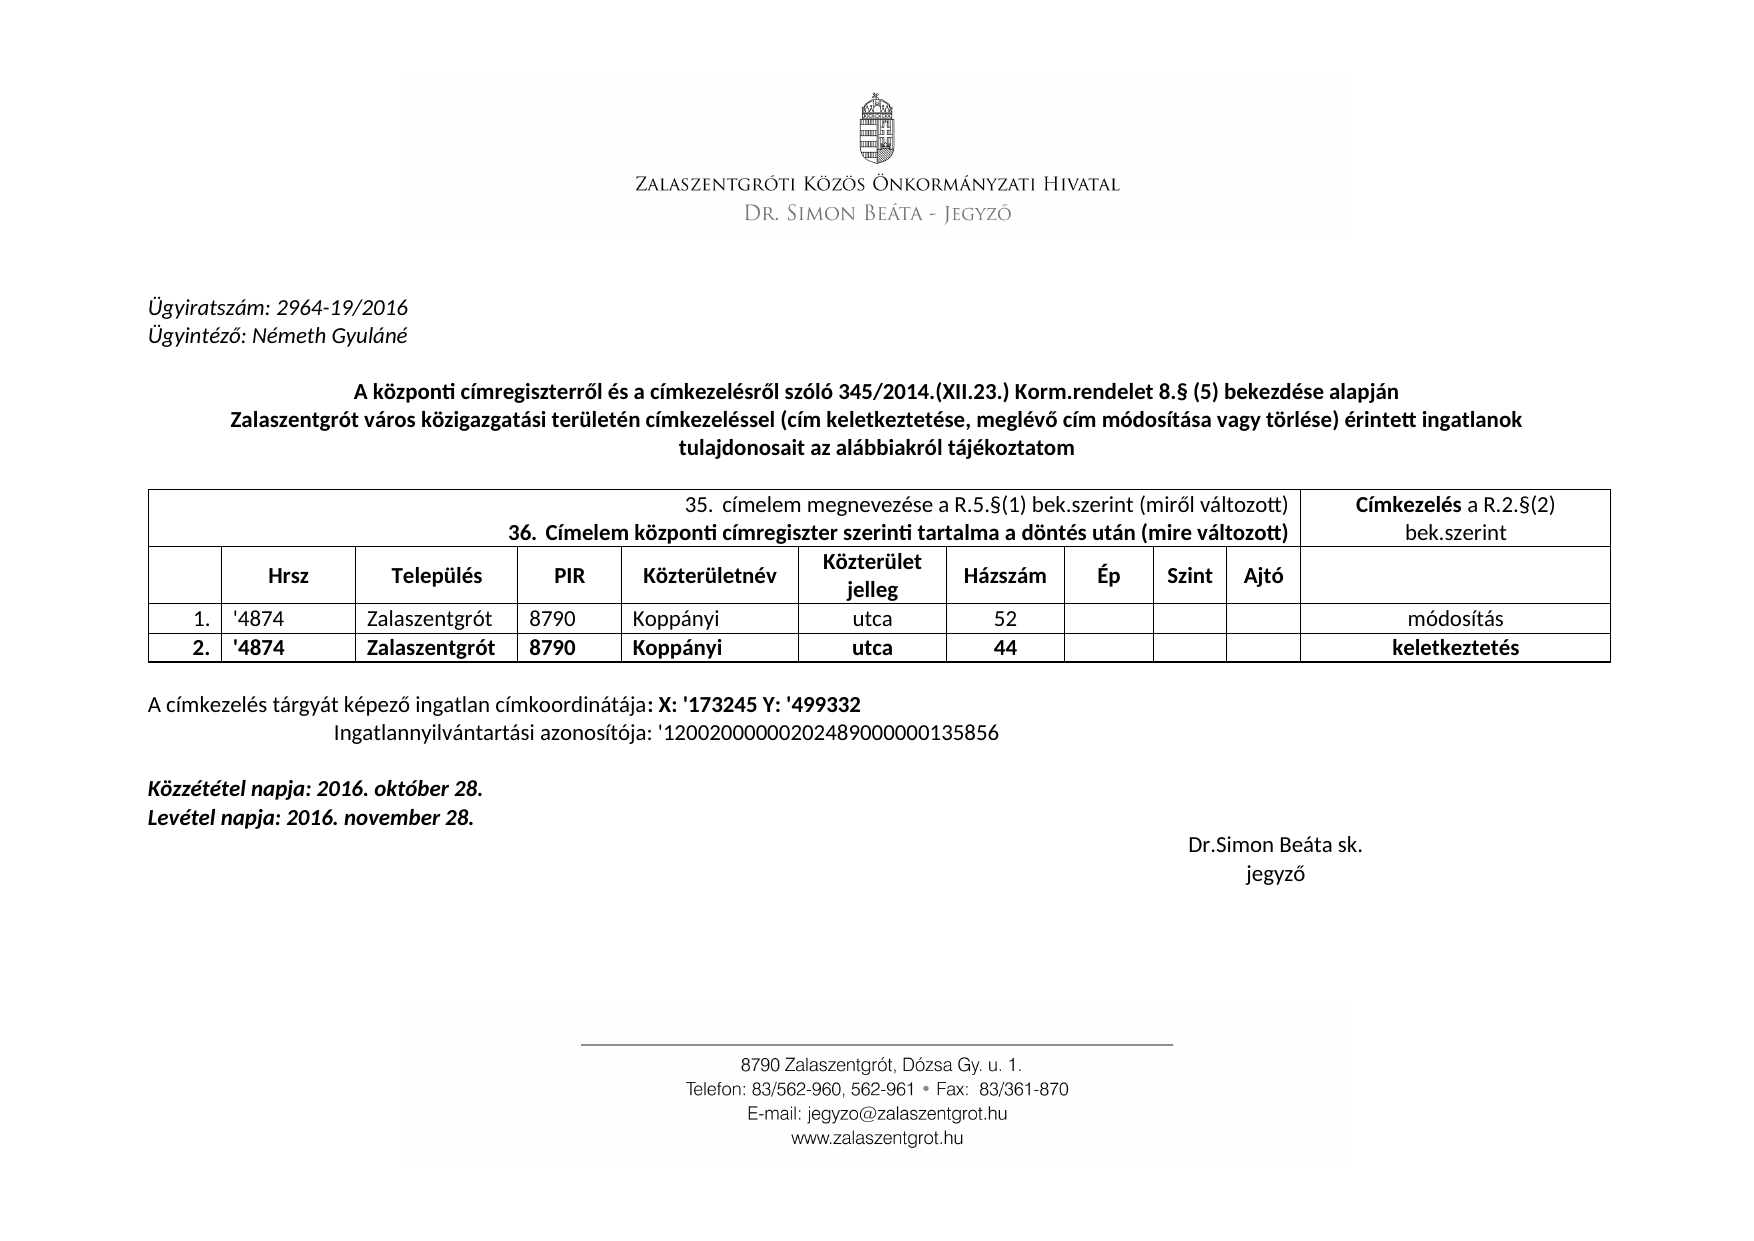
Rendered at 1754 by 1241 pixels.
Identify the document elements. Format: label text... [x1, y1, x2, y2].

table_cell Zalaszentgrót [356, 634, 517, 661]
table_cell Hrsz [222, 547, 355, 603]
table_header Címkezelés a R.2.§(2) bek.szerint [1301, 490, 1610, 546]
table_cell Zalaszentgrót [356, 604, 517, 632]
text tulajdonosait az alábbiakról tájékoztatom [148, 433, 1606, 461]
table_cell Település [356, 547, 517, 603]
table_cell PIR [518, 547, 621, 603]
text jegyző [945, 859, 1606, 887]
table_cell Házszám [947, 547, 1064, 603]
text Dr.Simon Beáta sk. [945, 831, 1606, 859]
text Zalaszentgrót város közigazgatási területén címkezeléssel (cím keletkeztetése, meglévő cím módosítása vagy törlése) érintett ingatlanok [148, 405, 1606, 433]
table_cell Koppányi [622, 604, 798, 632]
text A címkezelés tárgyát képező ingatlan címkoordinátája: X: '173245 Y: '499332 [148, 691, 1606, 718]
table_cell [1065, 604, 1153, 632]
table_cell 52 [947, 604, 1064, 632]
picture [404, 73, 1350, 240]
text Ügyintéző: Németh Gyuláné [148, 321, 1606, 349]
table_header címelem megnevezése a R.5.§(1) bek.szerint (miről változott) Címelem központi címregiszter szerinti tartalma a döntés után (mire változott) [149, 490, 1300, 546]
table_cell 8790 [518, 634, 621, 661]
table_cell [1227, 634, 1300, 661]
text Közzététel napja: 2016. október 28. [148, 774, 1606, 803]
table_cell [1301, 547, 1610, 603]
table_cell utca [799, 634, 946, 661]
text Levétel napja: 2016. november 28. [148, 803, 1606, 831]
table_cell 2. [149, 634, 221, 661]
text Ingatlannyilvántartási azonosítója: '12002000000202489000000135856 [260, 718, 1606, 747]
table_cell 8790 [518, 604, 621, 632]
table_cell Koppányi [622, 634, 798, 661]
table_cell '4874 [222, 634, 355, 661]
table_cell Közterületnév [622, 547, 798, 603]
table_cell módosítás [1301, 604, 1610, 632]
text Ügyiratszám: 2964-19/2016 [148, 293, 1606, 321]
table_cell '4874 [222, 604, 355, 632]
table_cell [149, 547, 221, 603]
text A központi címregiszterről és a címkezelésről szóló 345/2014.(XII.23.) Korm.rendelet 8.§ (5) bekezdése alapján [148, 377, 1606, 405]
table_cell [1154, 604, 1226, 632]
table_cell Ajtó [1227, 547, 1300, 603]
table_cell [1154, 634, 1226, 661]
table_cell Szint [1154, 547, 1226, 603]
table_cell 1. [149, 604, 221, 632]
table_cell Közterület jelleg [799, 547, 946, 603]
table_cell Ép [1065, 547, 1153, 603]
table_cell keletkeztetés [1301, 634, 1610, 661]
table_cell [1065, 634, 1153, 661]
table_cell 44 [947, 634, 1064, 661]
picture [404, 1000, 1350, 1167]
table_cell utca [799, 604, 946, 632]
table_cell [1227, 604, 1300, 632]
